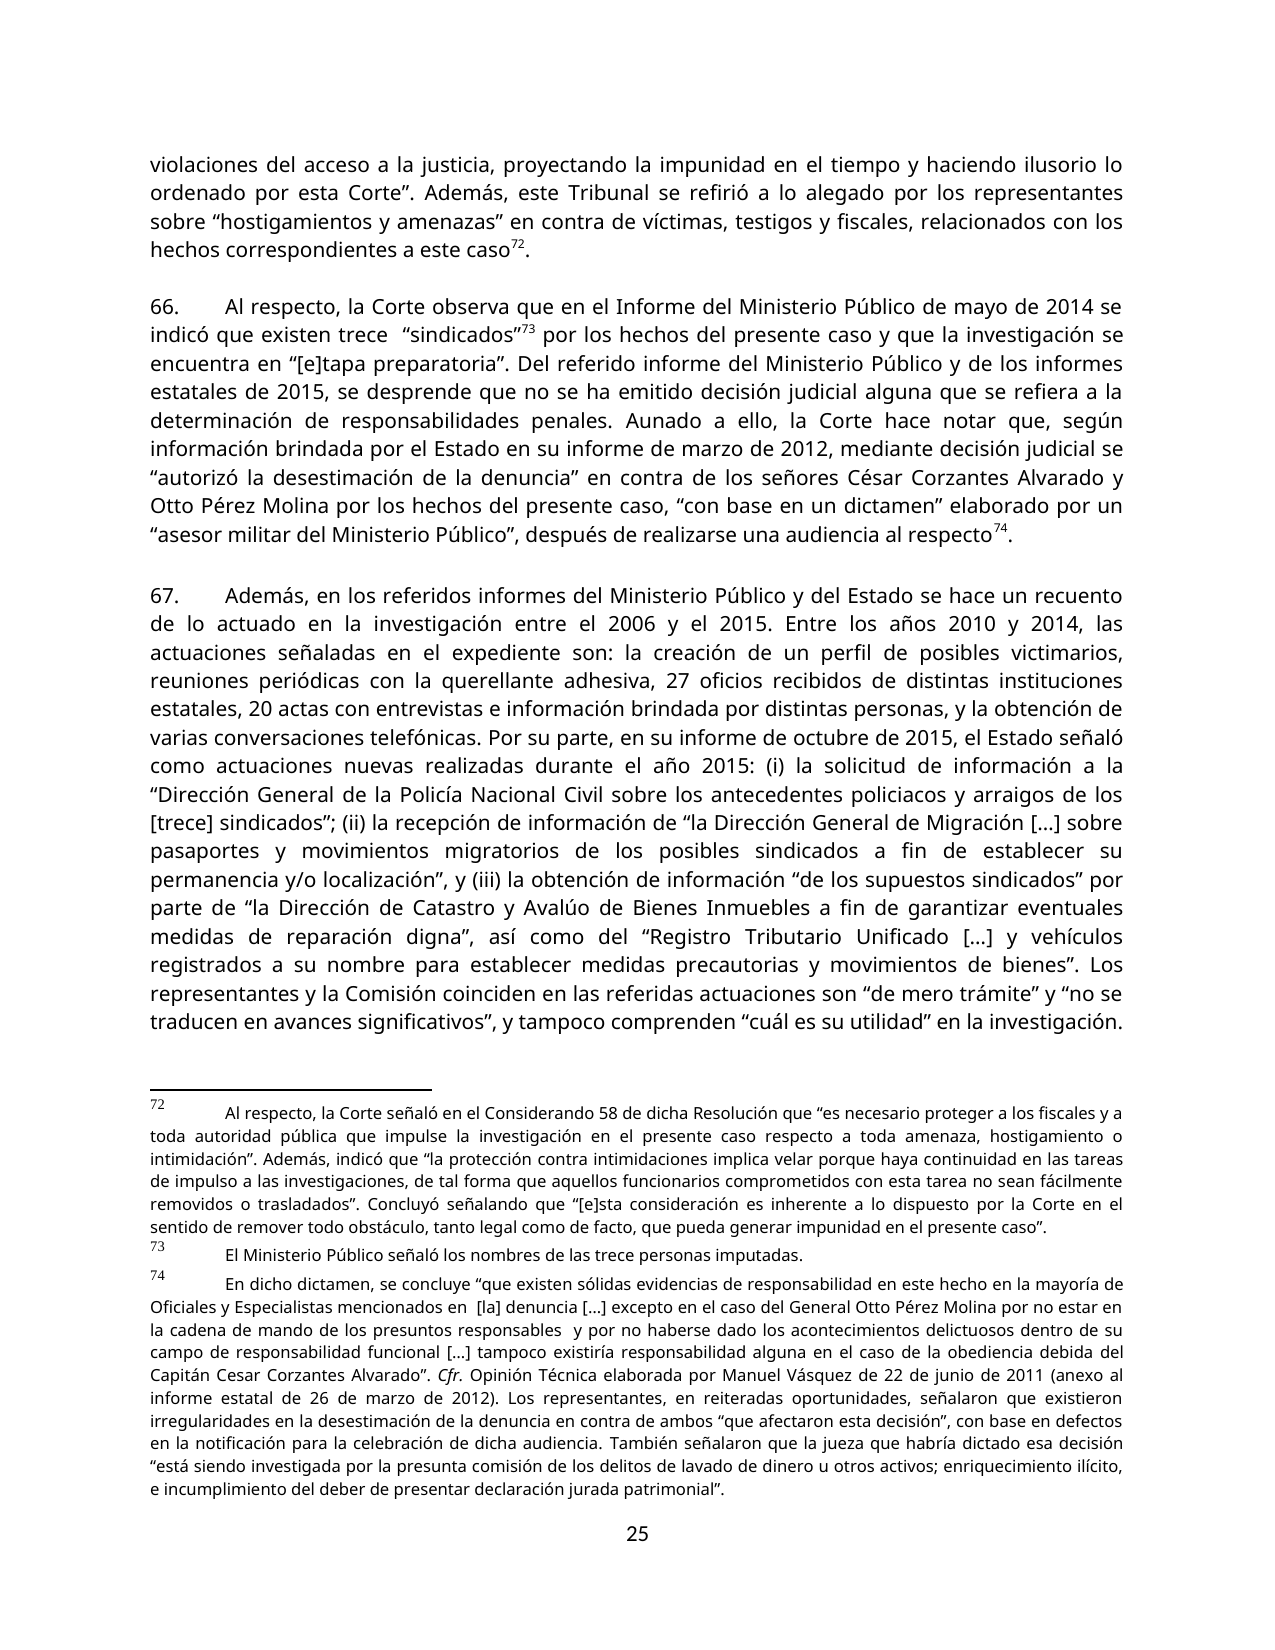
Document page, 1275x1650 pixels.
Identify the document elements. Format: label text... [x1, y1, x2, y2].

list Al respecto, la Corte observa que en el Informe del Ministerio Público de mayo de 2014 se indicó que existen trece “sindicados” por los hechos del presente caso y que la investigación se encuentra en “[e]tapa preparatoria”. Del referido informe del Ministerio Público y de los informes estatales de 2015, se desprende que no se ha emitido decisión judicial alguna que se refiera a la determinación de responsabilidades penales. Aunado a ello, la Corte hace notar que, según información brindada por el Estado en su informe de marzo de 2012, mediante decisión judicial se “autorizó la desestimación de la denuncia” en contra de los señores César Corzantes Alvarado y Otto Pérez Molina por los hechos del presente caso, “con base en un dictamen” elaborado por un “asesor militar del Ministerio Público”, después de realizarse una audiencia al respecto. [150, 292, 1124, 548]
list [150, 150, 1124, 264]
list Además, en los referidos informes del Ministerio Público y del Estado se hace un recuento de lo actuado en la investigación entre el 2006 y el 2015. Entre los años 2010 y 2014, las actuaciones señaladas en el expediente son: la creación de un perfil de posibles victimarios, reuniones periódicas con la querellante adhesiva, 27 oficios recibidos de distintas instituciones estatales, 20 actas con entrevistas e información brindada por distintas personas, y la obtención de varias conversaciones telefónicas. Por su parte, en su informe de octubre de 2015, el Estado señaló como actuaciones nuevas realizadas durante el año 2015: (i) la solicitud de información a la “Dirección General de la Policía Nacional Civil sobre los antecedentes policiacos y arraigos de los [trece] sindicados”; (ii) la recepción de información de “la Dirección General de Migración […] sobre pasaportes y movimientos migratorios de los posibles sindicados a fin de establecer su permanencia y/o localización”, y (iii) la obtención de información “de los supuestos sindicados” por parte de “la Dirección de Catastro y Avalúo de Bienes Inmuebles a fin de garantizar eventuales medidas de reparación digna”, así como del “Registro Tributario Unificado […] y vehículos registrados a su nombre para establecer medidas precautorias y movimientos de bienes”. Los representantes y la Comisión coinciden en las referidas actuaciones son “de mero trámite” y “no se traducen en avances significativos”, y tampoco comprenden “cuál es su utilidad” en la investigación. [150, 581, 1124, 1036]
